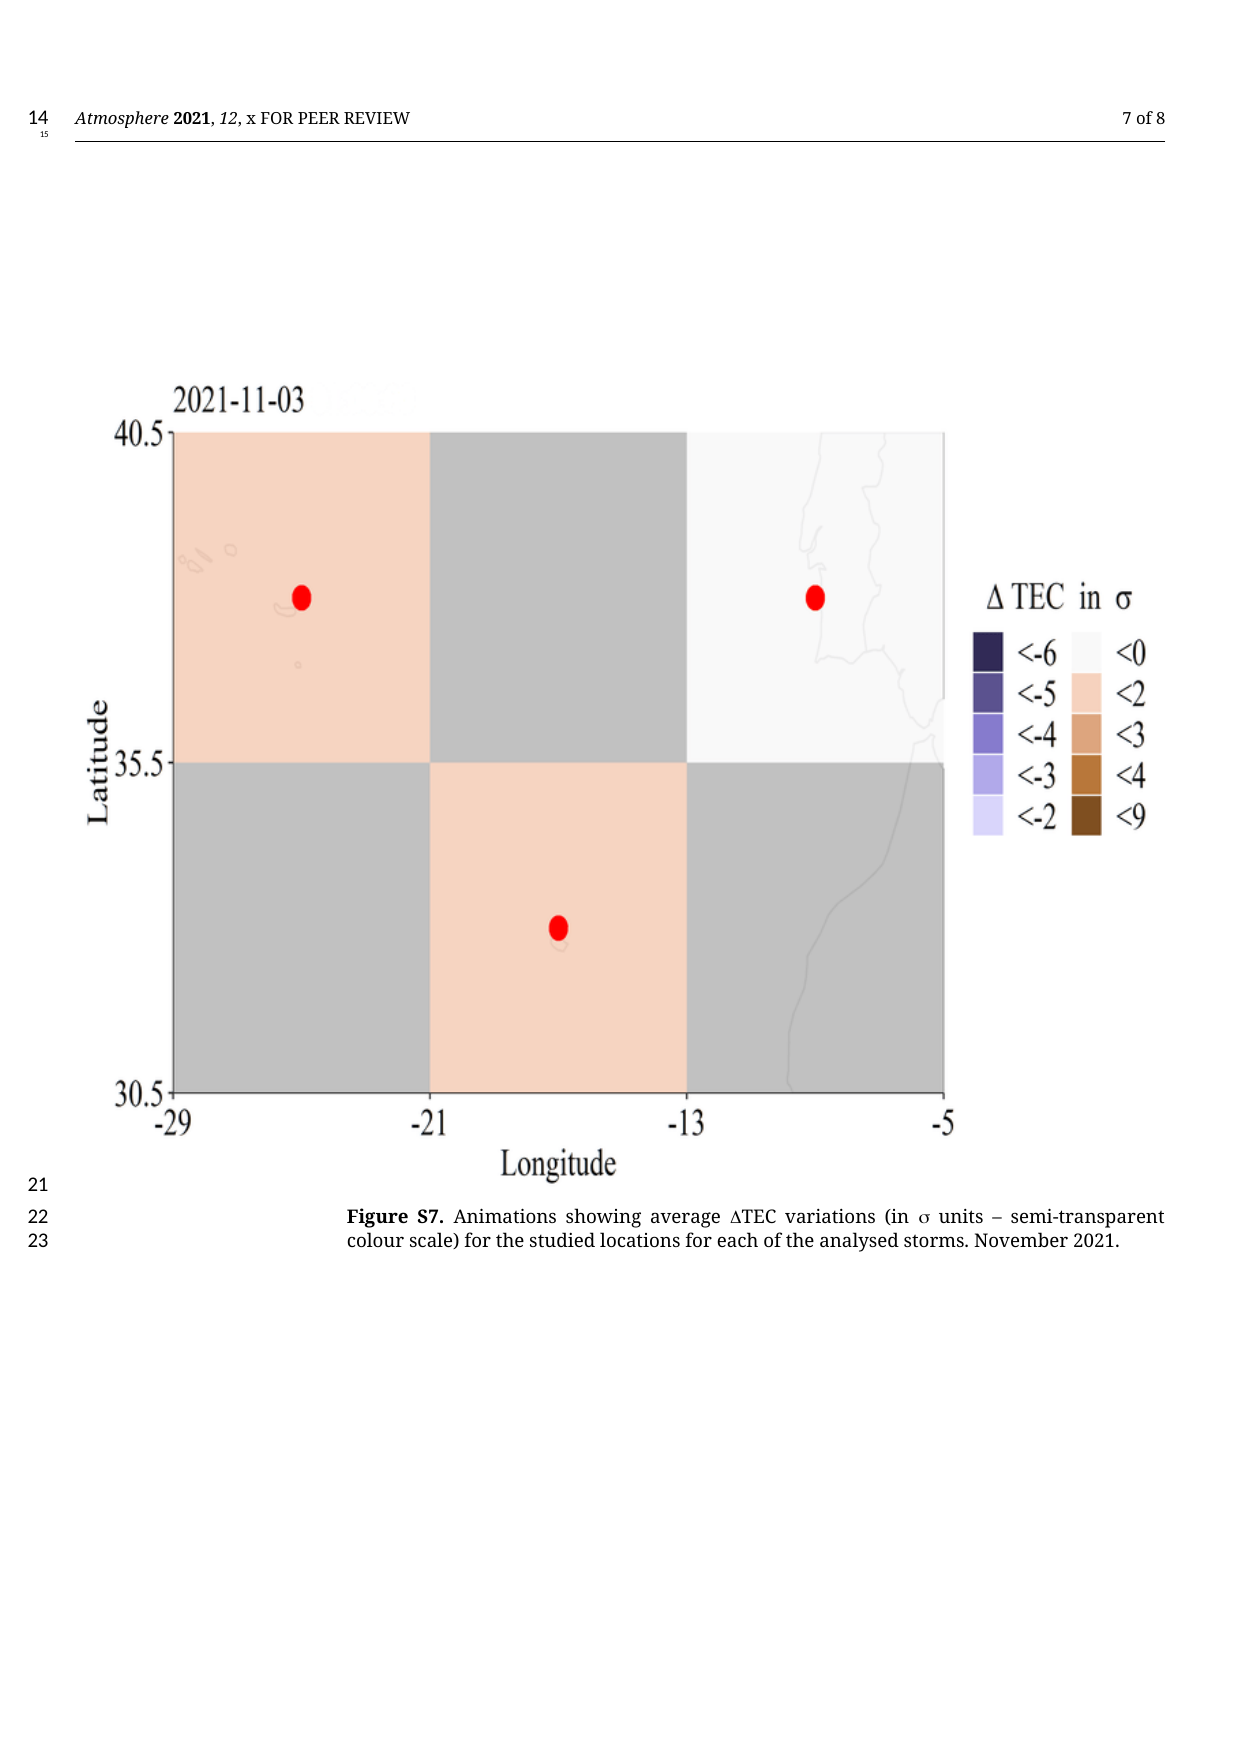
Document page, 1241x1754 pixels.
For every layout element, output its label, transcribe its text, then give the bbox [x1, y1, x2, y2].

text Figure S7. Animations showing average TEC variations (in units – semi-transparent colour scale) for the studied locations for each of the analysed storms. November 2021. [347, 1204, 1165, 1252]
picture [75, 373, 1166, 1192]
